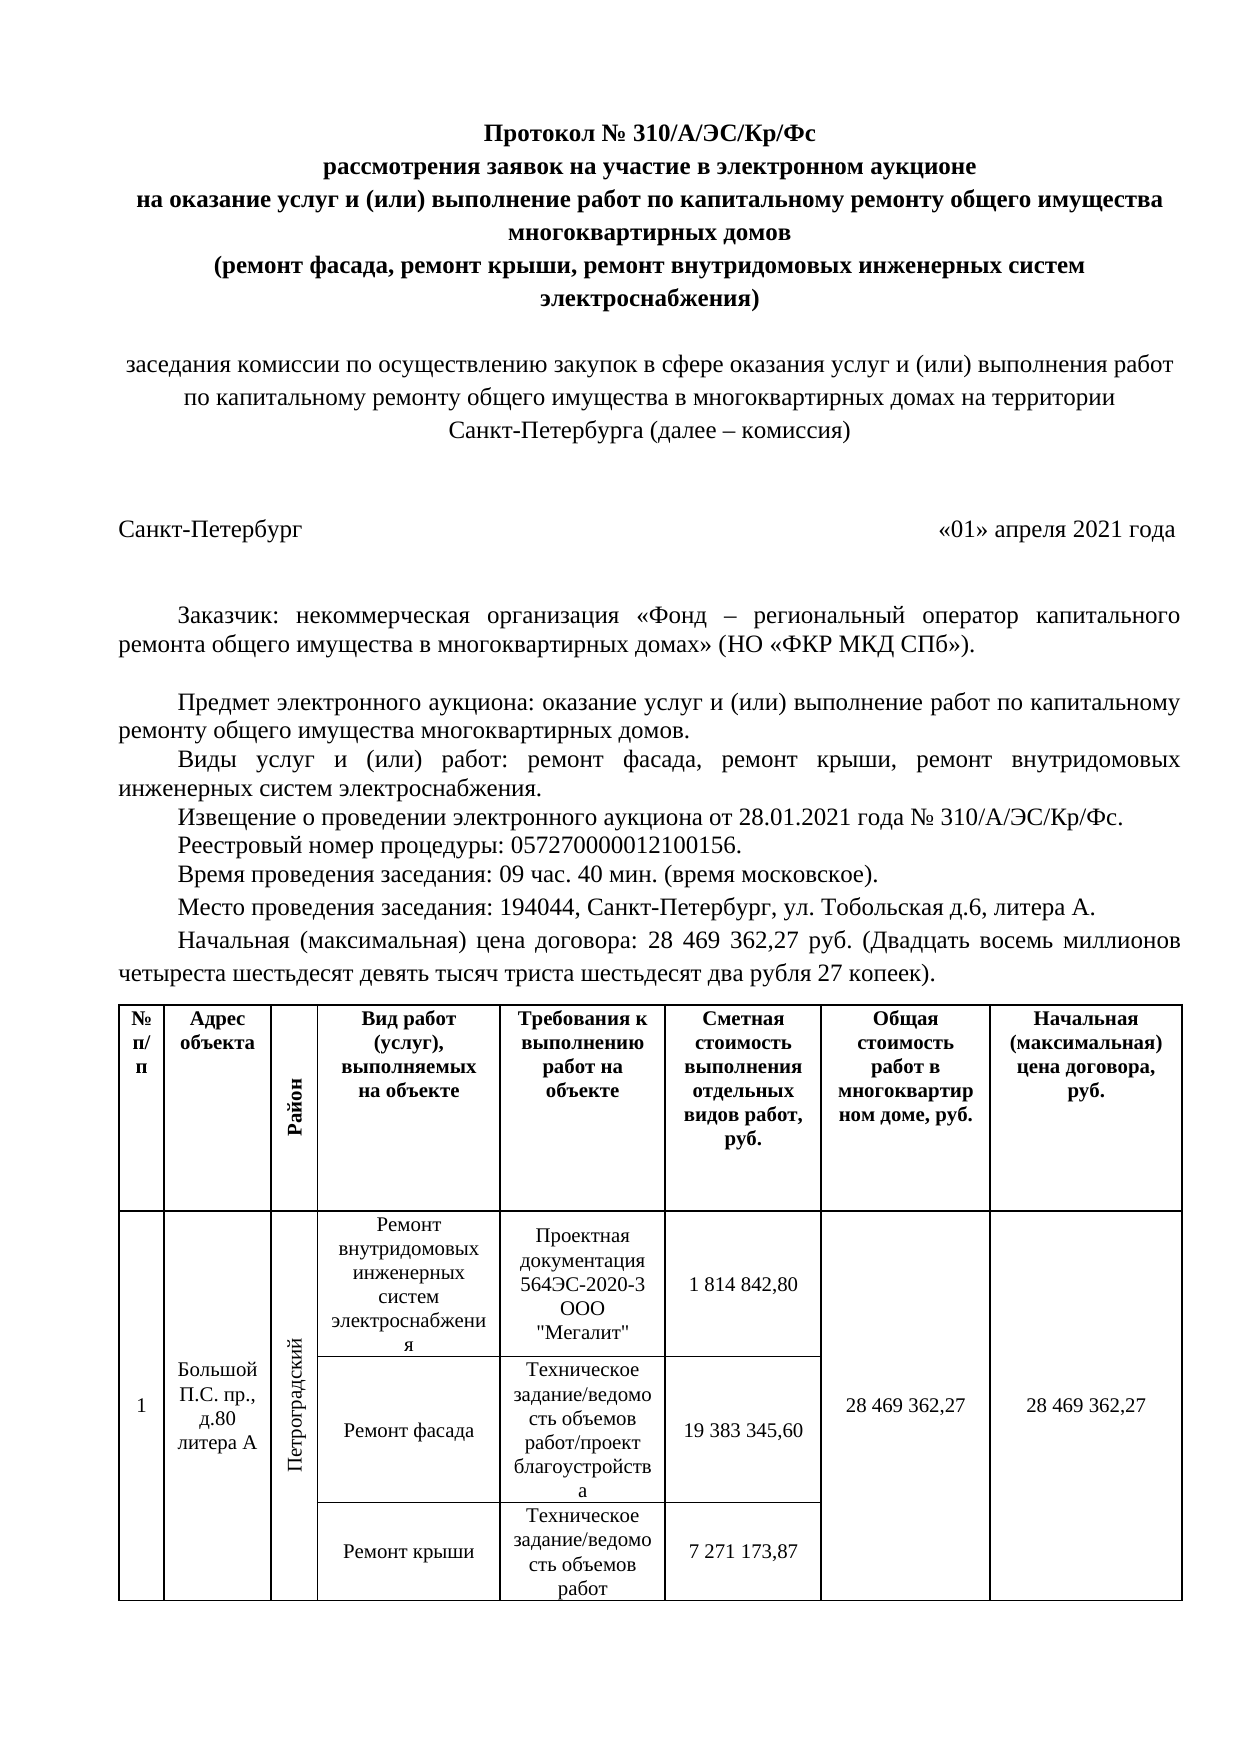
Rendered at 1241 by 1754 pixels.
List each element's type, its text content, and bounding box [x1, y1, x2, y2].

table_cell 7 271 173,87 [666, 1503, 820, 1599]
text на оказание услуг и (или) выполнение работ по капитальному ремонту общего имущества многоквартирных домов [118, 184, 1181, 246]
table_header № п/п [120, 1006, 163, 1210]
table_cell Техническое задание/ведомость объемов работ [501, 1503, 664, 1599]
table_cell Техническое задание/ведомость объемов работ/проект благоустройства [501, 1357, 664, 1502]
table_cell 28 469 362,27 [822, 1212, 989, 1599]
table_cell Ремонт внутридомовых инженерных систем электроснабжения [318, 1212, 499, 1356]
table_cell 1 814 842,80 [666, 1212, 820, 1356]
text Заказчик: некоммерческая организация «Фонд – региональный оператор капитального ремонта общего имущества в многоквартирных домах» (НО «ФКР МКД СПб»). [118, 601, 1181, 658]
text Реестровый номер процедуры: 057270000012100156. [118, 831, 1181, 859]
table_cell 28 469 362,27 [991, 1212, 1181, 1599]
table_header Район [272, 1006, 317, 1210]
text Время проведения заседания: 09 час. 40 мин. (время московское). [118, 859, 1192, 888]
table_cell Ремонт фасада [318, 1357, 499, 1502]
table_header Адрес объекта [165, 1006, 270, 1210]
text Место проведения заседания: 194044, Санкт-Петербург, ул. Тобольская д.6, литера А. [118, 892, 1192, 921]
table_header Начальная (максимальная) цена договора, руб. [991, 1006, 1181, 1210]
text Санкт-Петербург «01» апреля 2021 года [118, 514, 1181, 543]
text рассмотрения заявок на участие в электронном аукционе [118, 151, 1181, 180]
text Извещение о проведении электронного аукциона от 28.01.2021 года № 310/А/ЭС/Кр/Фс. [118, 802, 1181, 831]
table_cell Петроградский [272, 1212, 317, 1599]
table_header Вид работ (услуг), выполняемых на объекте [318, 1006, 499, 1210]
table_cell Проектная документация 564ЭС-2020-3 ООО "Мегалит" [501, 1212, 664, 1356]
table_cell 1 [120, 1212, 163, 1599]
table_header Требования к выполнению работ на объекте [501, 1006, 664, 1210]
text заседания комиссии по осуществлению закупок в сфере оказания услуг и (или) выполнения работ по капитальному ремонту общего имущества в многоквартирных домах на территории Санкт-Петербурга (далее – комиссия) [118, 349, 1181, 444]
text Виды услуг и (или) работ: ремонт фасада, ремонт крыши, ремонт внутридомовых инженерных систем электроснабжения. [118, 744, 1181, 802]
table_header Сметная стоимость выполнения отдельных видов работ, руб. [666, 1006, 820, 1210]
table_cell Ремонт крыши [318, 1503, 499, 1599]
table_cell Большой П.С. пр., д.80 литера А [165, 1212, 270, 1599]
table_header Общая стоимость работ в многоквартирном доме, руб. [822, 1006, 989, 1210]
text Протокол № 310/А/ЭС/Кр/Фс [118, 118, 1181, 147]
table_cell 19 383 345,60 [666, 1357, 820, 1502]
text Начальная (максимальная) цена договора: 28 469 362,27 руб. (Двадцать восемь миллионов четыреста шестьдесят девять тысяч триста шестьдесят два рубля 27 копеек). [118, 925, 1181, 987]
text Предмет электронного аукциона: оказание услуг и (или) выполнение работ по капитальному ремонту общего имущества многоквартирных домов. [118, 687, 1181, 744]
text (ремонт фасада, ремонт крыши, ремонт внутридомовых инженерных систем электроснабжения) [118, 250, 1181, 312]
